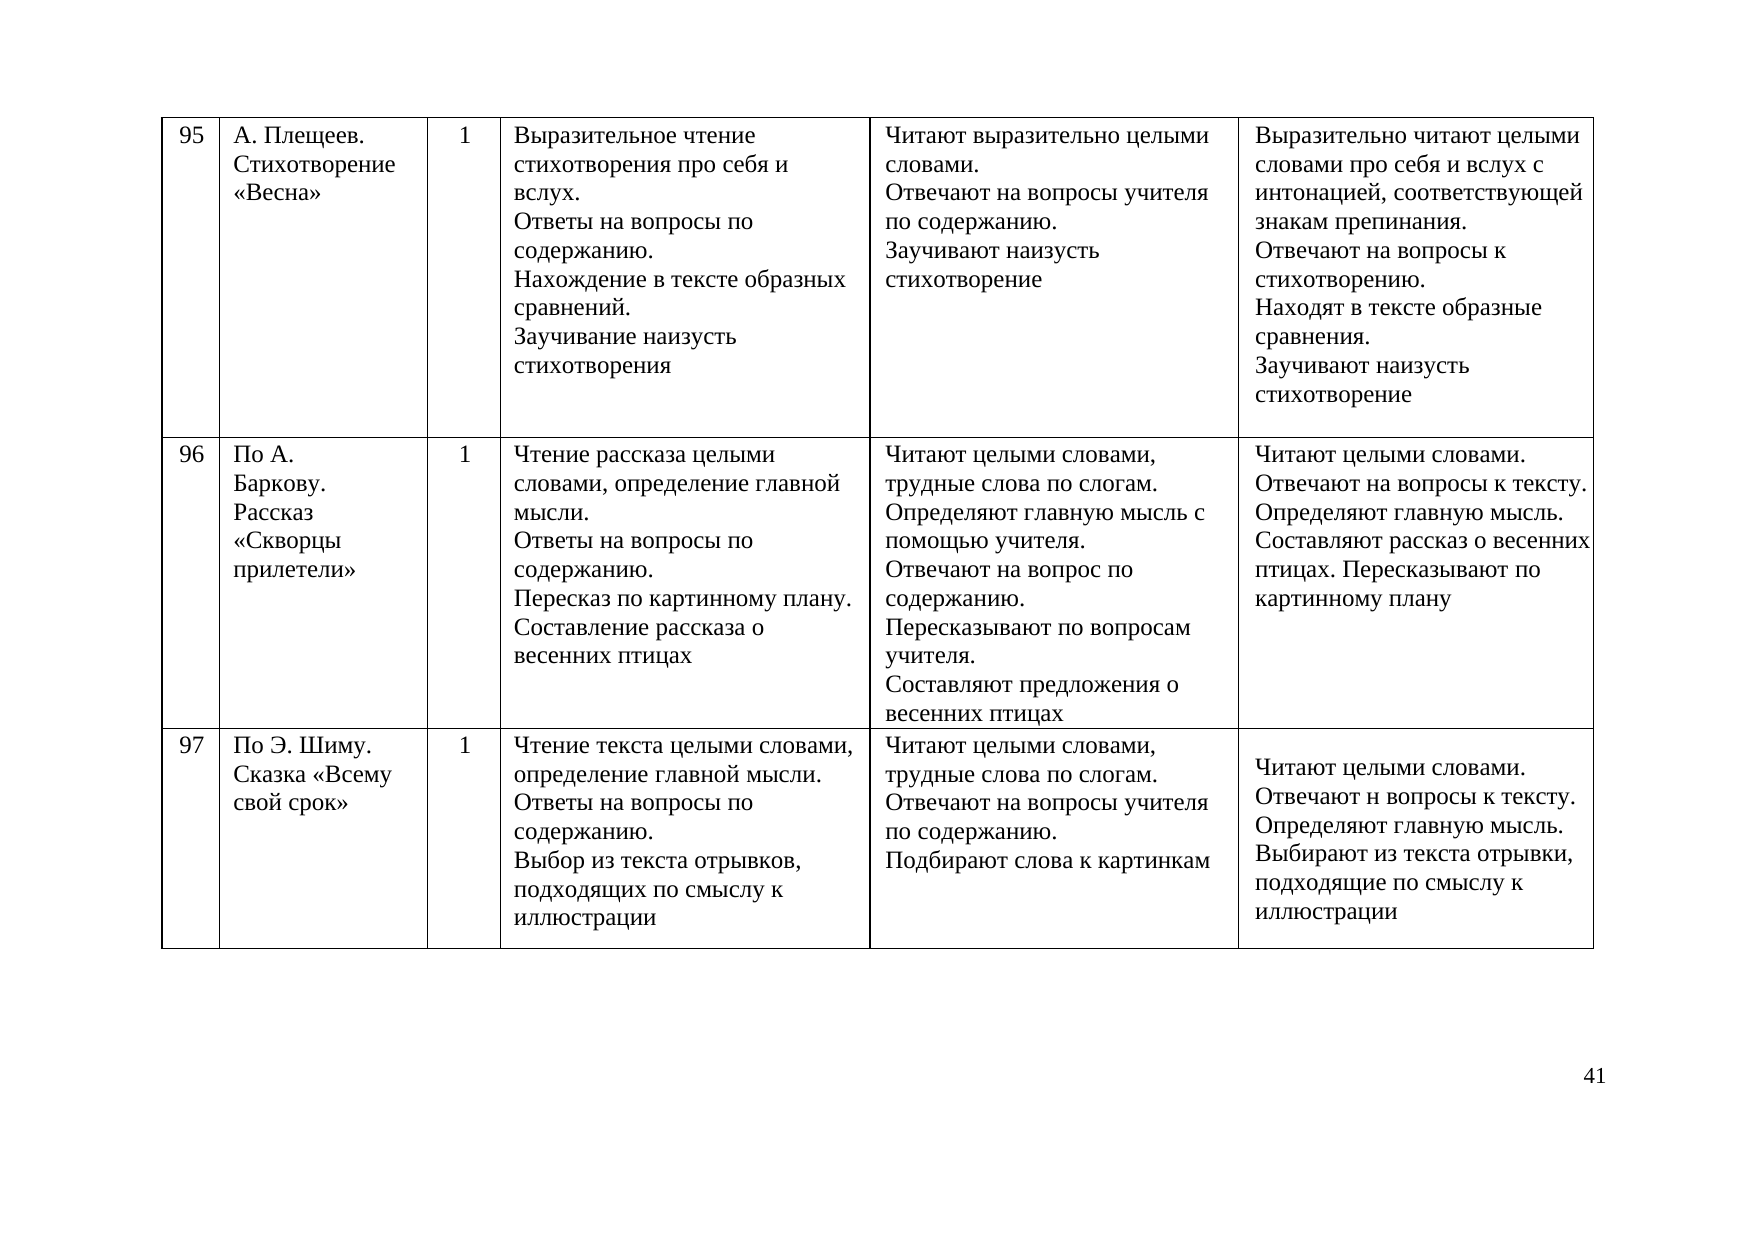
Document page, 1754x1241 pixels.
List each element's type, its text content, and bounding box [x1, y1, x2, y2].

table_header 95 [163, 118, 219, 437]
table_cell Чтение текста целыми словами, определение главной мысли. Ответы на вопросы по содержанию. Выбор из текста отрывков, подходящих по смыслу к иллюстрации [501, 729, 869, 947]
table_header А. Плещеев. Стихотворение «Весна» [220, 118, 427, 437]
table_cell Чтение рассказа целыми словами, определение главной мысли. Ответы на вопросы по содержанию. Пересказ по картинному плану. Составление рассказа о весенних птицах [501, 438, 869, 727]
table_header Выразительное чтение стихотворения про себя и вслух. Ответы на вопросы по содержанию. Нахождение в тексте образных сравнений. Заучивание наизусть стихотворения [501, 118, 869, 437]
table_header 1 [428, 118, 500, 437]
table_cell 96 [163, 438, 219, 727]
table_cell Читают целыми словами, трудные слова по слогам. Отвечают на вопросы учителя по содержанию. Подбирают слова к картинкам [871, 729, 1238, 947]
table_cell 97 [163, 729, 219, 947]
table_cell 1 [428, 438, 500, 727]
table_cell По Э. Шиму. Сказка «Всему свой срок» [220, 729, 427, 947]
table_cell 1 [428, 729, 500, 947]
table_header Читают выразительно целыми словами. Отвечают на вопросы учителя по содержанию. Заучивают наизусть стихотворение [871, 118, 1238, 437]
table_cell По А. Баркову. Рассказ «Скворцы прилетели» [220, 438, 427, 727]
table_cell Читают целыми словами. Отвечают на вопросы к тексту. Определяют главную мысль. Составляют рассказ о весенних птицах. Пересказывают по картинному плану [1239, 438, 1593, 727]
table_header Выразительно читают целыми словами про себя и вслух с интонацией, соответствующей знакам препинания. Отвечают на вопросы к стихотворению. Находят в тексте образные сравнения. Заучивают наизусть стихотворение [1239, 118, 1593, 437]
table_cell Читают целыми словами, трудные слова по слогам. Определяют главную мысль с помощью учителя. Отвечают на вопрос по содержанию. Пересказывают по вопросам учителя. Составляют предложения о весенних птицах [871, 438, 1238, 727]
table_cell Читают целыми словами. Отвечают н вопросы к тексту. Определяют главную мысль. Выбирают из текста отрывки, подходящие по смыслу к иллюстрации [1239, 729, 1593, 947]
